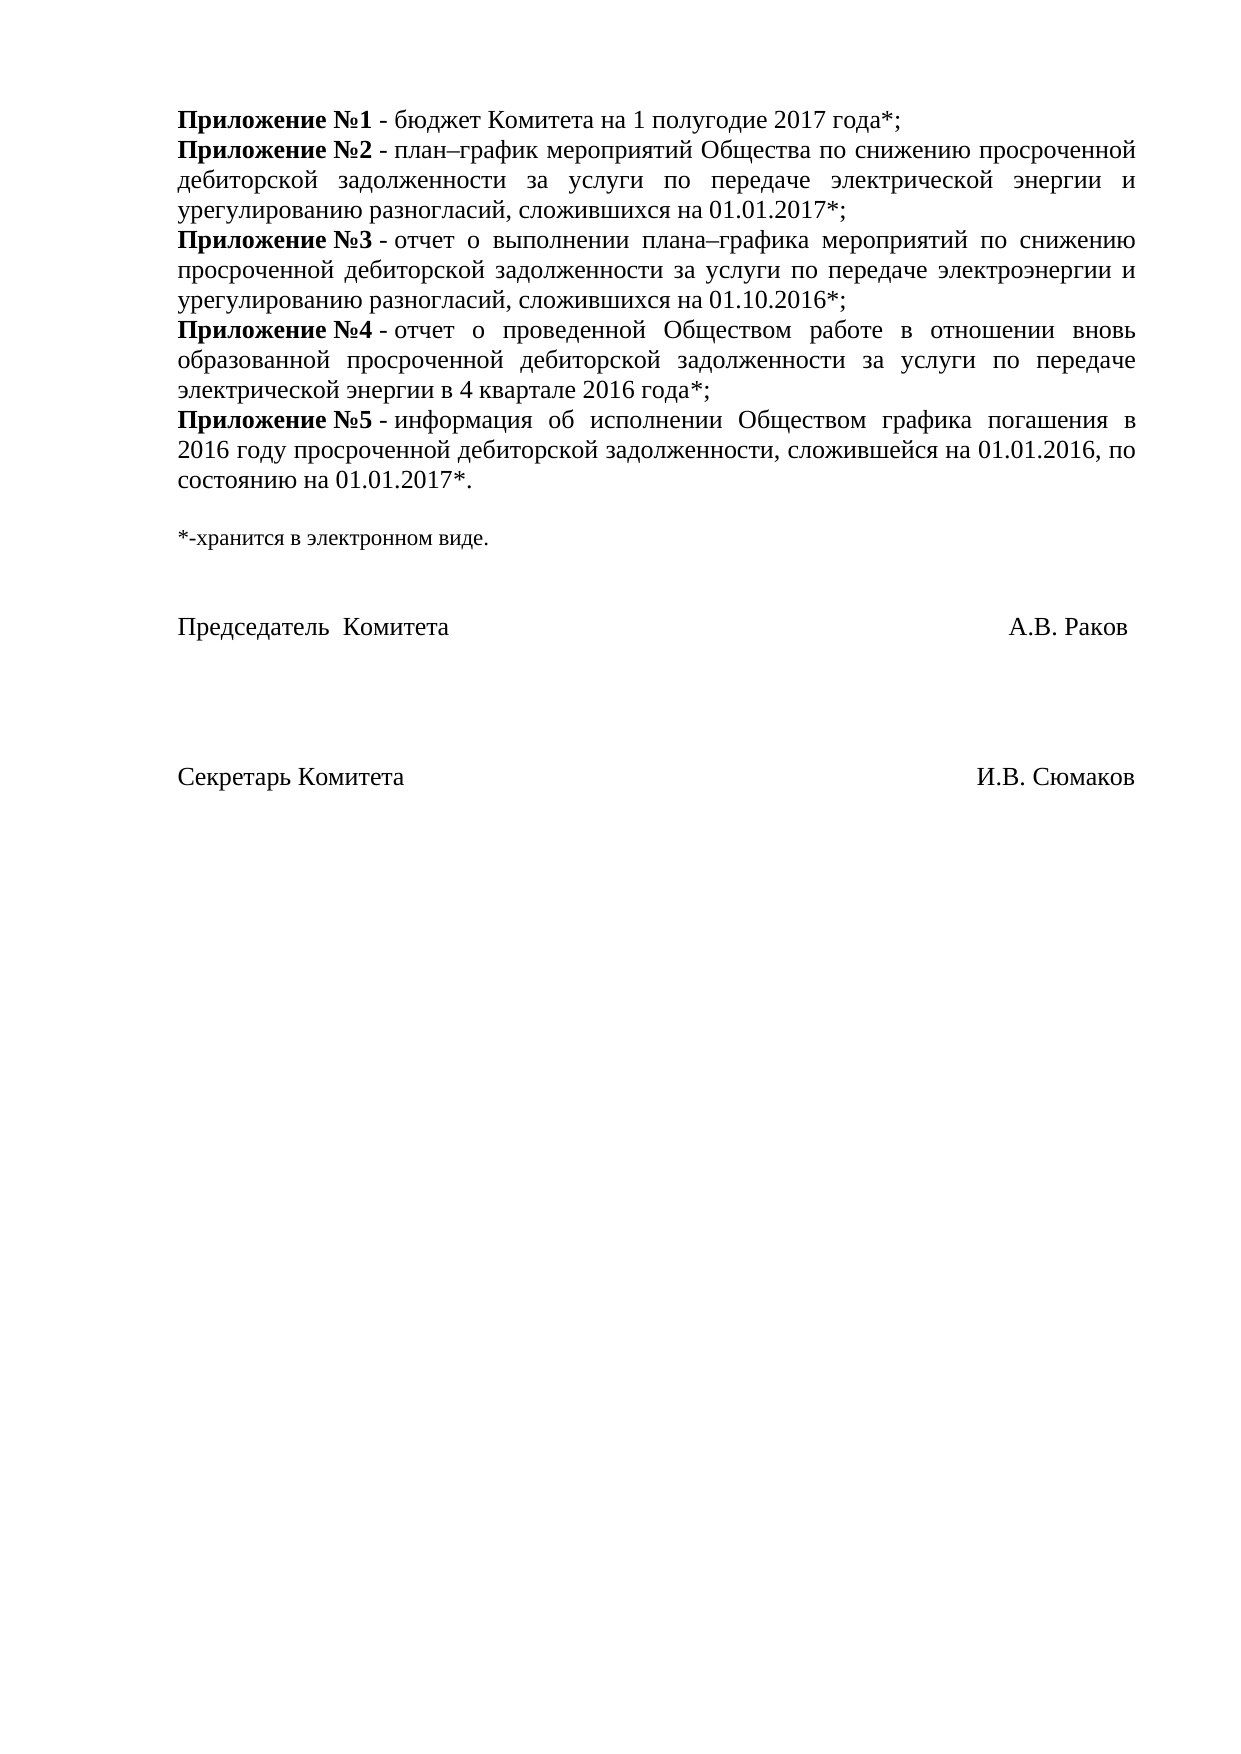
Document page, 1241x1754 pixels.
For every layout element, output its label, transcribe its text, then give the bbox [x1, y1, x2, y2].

text Приложение №5 - информация об исполнении Обществом графика погашения в 2016 году просроченной дебиторской задолженности, сложившейся на 01.01.2016, по состоянию на 01.01.2017*. [177, 404, 1137, 494]
text Приложение №3 - отчет о выполнении плана–графика мероприятий по снижению просроченной дебиторской задолженности за услуги по передаче электроэнергии и урегулированию разногласий, сложившихся на 01.10.2016*; [177, 224, 1137, 314]
text Приложение №4 - отчет о проведенной Обществом работе в отношении вновь образованной просроченной дебиторской задолженности за услуги по передаче электрической энергии в 4 квартале 2016 года*; [177, 314, 1137, 404]
text *-хранится в электронном виде. [177, 524, 1137, 551]
text Приложение №2 - план–график мероприятий Общества по снижению просроченной дебиторской задолженности за услуги по передаче электрической энергии и урегулированию разногласий, сложившихся на 01.01.2017*; [177, 134, 1137, 224]
text Секретарь Комитета И.В. Сюмаков [177, 761, 1137, 791]
text Приложение №1 - бюджет Комитета на 1 полугодие 2017 года*; [177, 104, 1137, 134]
text Председатель Комитета А.В. Раков [177, 611, 1137, 641]
